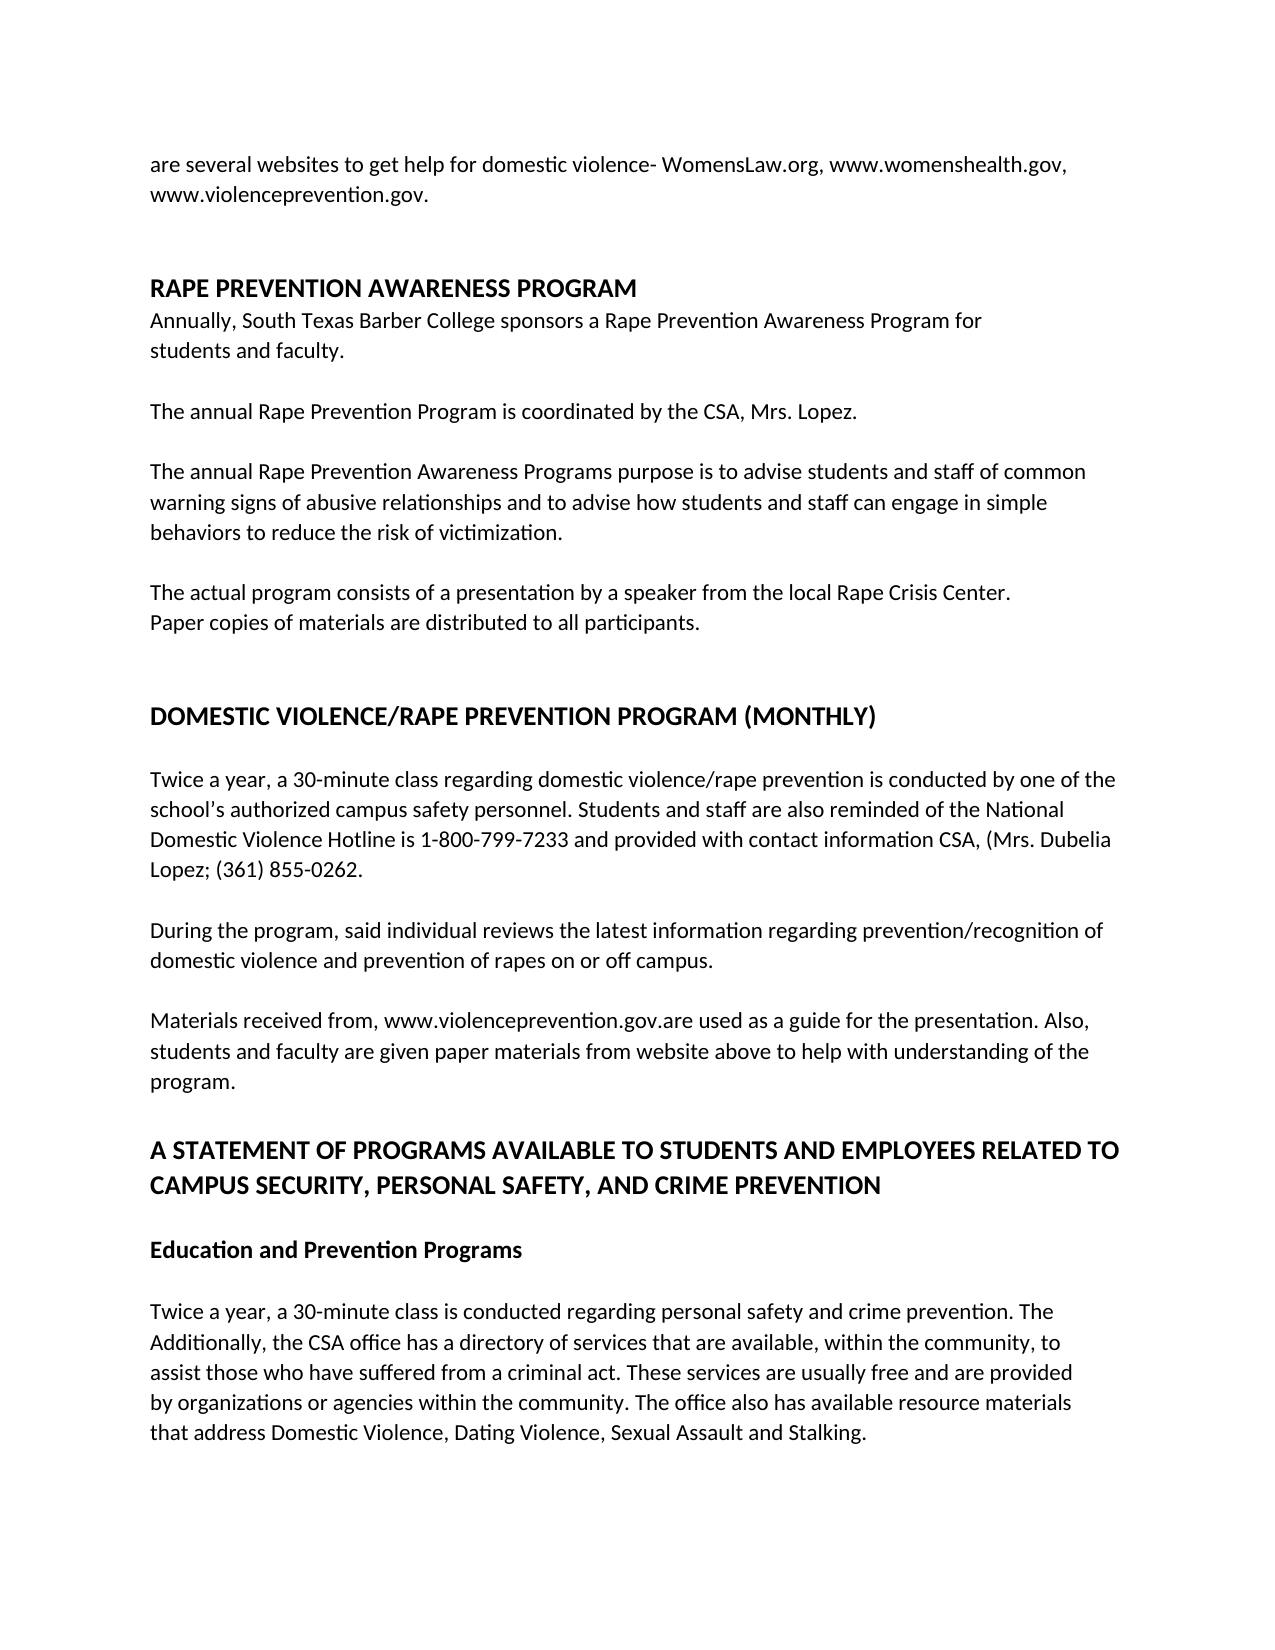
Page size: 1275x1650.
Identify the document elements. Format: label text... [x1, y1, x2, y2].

text by organizations or agencies within the community. The office also has available resource materials [150, 1388, 1125, 1416]
text are several websites to get help for domestic violence- WomensLaw.org, www.womenshealth.gov, [150, 150, 1125, 178]
text Materials received from, www.violenceprevention.gov.are used as a guide for the presentation. Also, [150, 1007, 1125, 1035]
text RAPE PREVENTION AWARENESS PROGRAM [150, 271, 1125, 304]
text During the program, said individual reviews the latest information regarding prevention/recognition of [150, 916, 1125, 944]
text The actual program consists of a presentation by a speaker from the local Rape Crisis Center. [150, 578, 1125, 606]
text students and faculty are given paper materials from website above to help with understanding of the [150, 1037, 1125, 1065]
text domestic violence and prevention of rapes on or off campus. [150, 946, 1125, 974]
text The annual Rape Prevention Awareness Programs purpose is to advise students and staff of common warning signs of abusive relationships and to advise how students and staff can engage in simple behaviors to reduce the risk of victimization. [150, 457, 1125, 546]
text that address Domestic Violence, Dating Violence, Sexual Assault and Stalking. [150, 1418, 1125, 1446]
text assist those who have suffered from a criminal act. These services are usually free and are provided [150, 1358, 1125, 1386]
text Paper copies of materials are distributed to all participants. [150, 608, 1125, 637]
text www.violenceprevention.gov. [150, 180, 1125, 208]
text school’s authorized campus safety personnel. Students and staff are also reminded of the National [150, 795, 1125, 823]
text Annually, South Texas Barber College sponsors a Rape Prevention Awareness Program for [150, 306, 1125, 334]
text Domestic Violence Hotline is 1-800-799-7233 and provided with contact information CSA, (Mrs. Dubelia Lopez; (361) 855-0262. [150, 825, 1125, 884]
text Additionally, the CSA office has a directory of services that are available, within the community, to [150, 1328, 1125, 1356]
text program. [150, 1067, 1125, 1095]
text Twice a year, a 30-minute class is conducted regarding personal safety and crime prevention. The [150, 1297, 1125, 1326]
text A STATEMENT OF PROGRAMS AVAILABLE TO STUDENTS AND EMPLOYEES RELATED TO CAMPUS SECURITY, PERSONAL SAFETY, AND CRIME PREVENTION [150, 1133, 1125, 1202]
text DOMESTIC VIOLENCE/RAPE PREVENTION PROGRAM (MONTHLY) [150, 699, 1125, 732]
text The annual Rape Prevention Program is coordinated by the CSA, Mrs. Lopez. [150, 397, 1125, 425]
text Twice a year, a 30-minute class regarding domestic violence/rape prevention is conducted by one of the [150, 765, 1125, 793]
text Education and Prevention Programs [150, 1234, 1125, 1265]
text students and faculty. [150, 337, 1125, 365]
